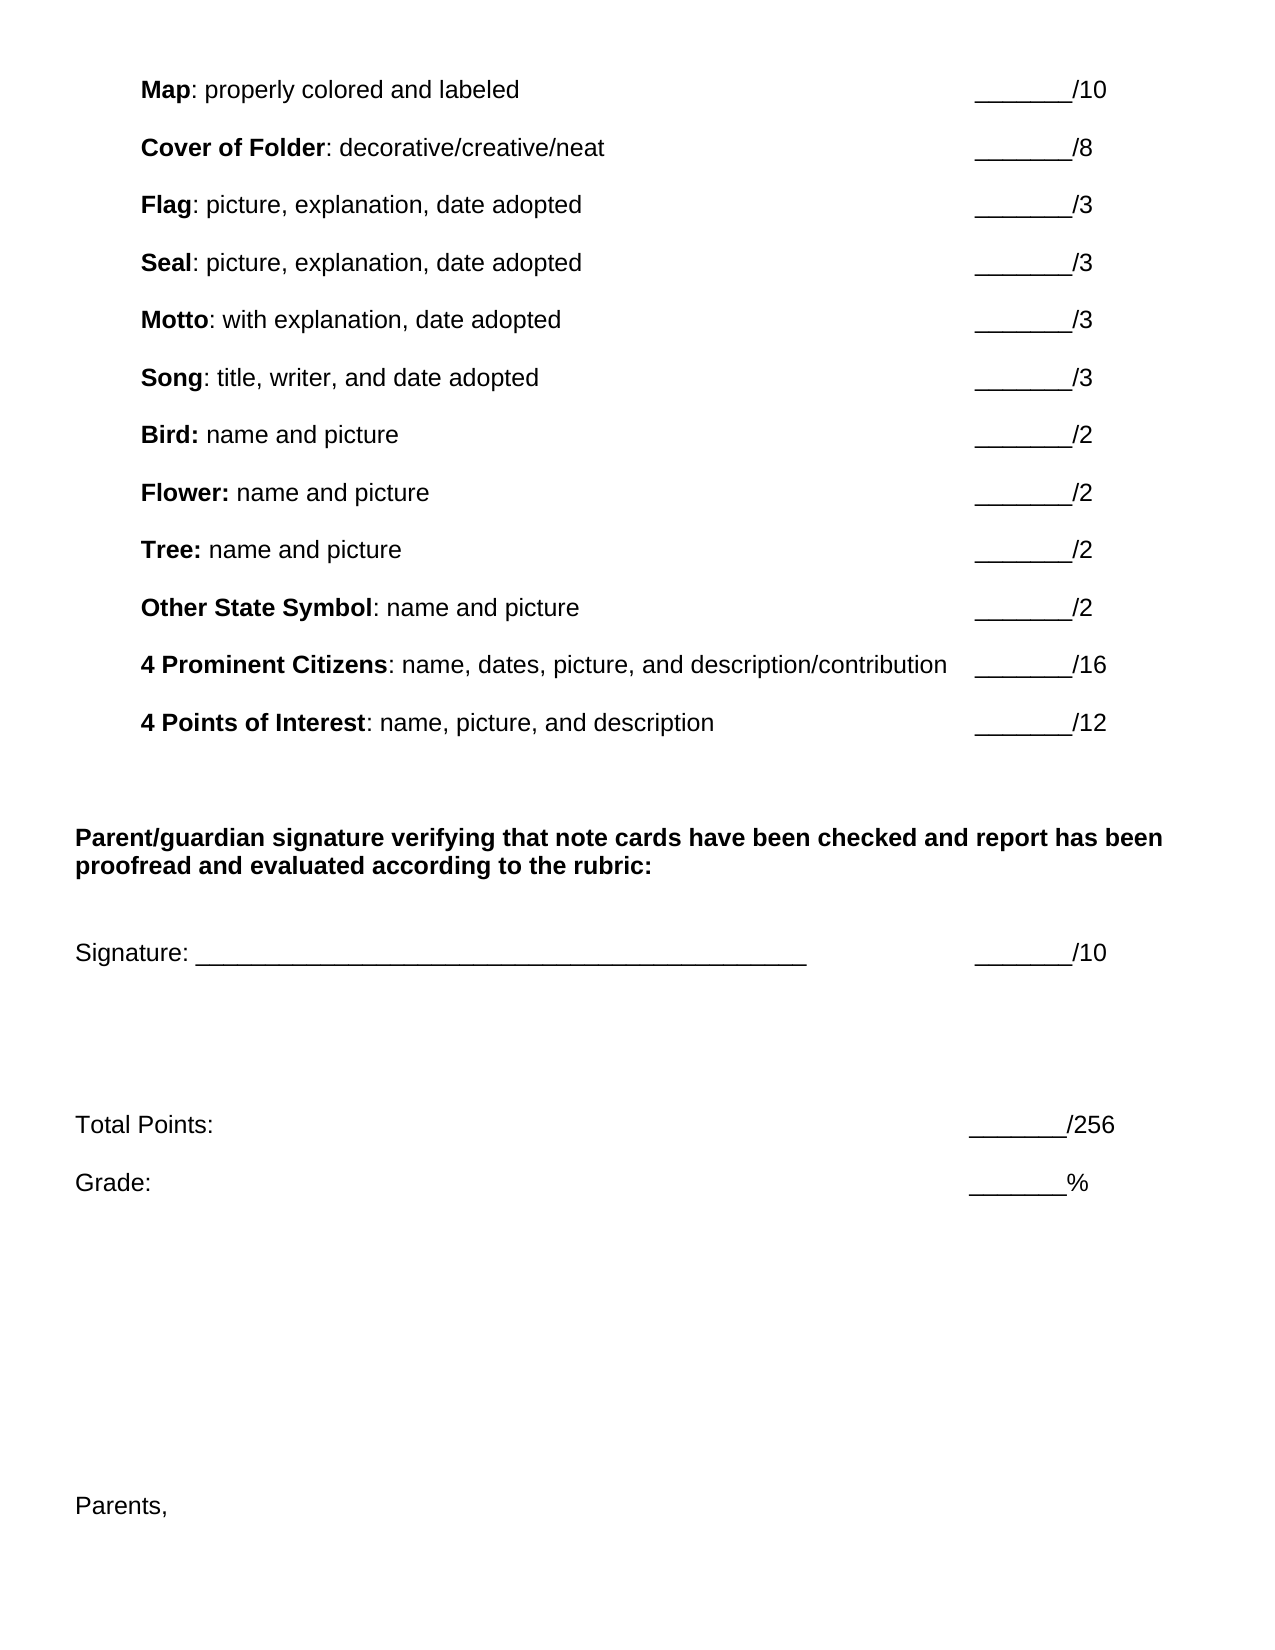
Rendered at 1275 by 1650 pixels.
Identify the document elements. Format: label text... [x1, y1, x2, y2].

list Total Points: _______/256 [75, 1110, 1200, 1139]
list 4 Prominent Citizens: name, dates, picture, and description/contribution _______/16 [141, 650, 1200, 679]
list Bird: name and picture _______/2 [141, 420, 1200, 449]
list Signature: ____________________________________________ _______/10 [75, 937, 1200, 966]
list Cover of Folder: decorative/creative/neat _______/8 [141, 132, 1200, 161]
list 4 Points of Interest: name, picture, and description _______/12 [141, 707, 1200, 736]
list Seal: picture, explanation, date adopted _______/3 [141, 247, 1200, 276]
list Song: title, writer, and date adopted _______/3 [141, 362, 1200, 391]
list Map: properly colored and labeled _______/10 [141, 75, 1200, 104]
list Flag: picture, explanation, date adopted _______/3 [141, 190, 1200, 219]
list Flower: name and picture _______/2 [141, 477, 1200, 506]
list Other State Symbol: name and picture _______/2 [141, 592, 1200, 621]
text Parents, [75, 1491, 1200, 1520]
list Parent/guardian signature verifying that note cards have been checked and report has been proofread and evaluated according to the rubric: [75, 822, 1200, 880]
list Grade: _______% [75, 1167, 1200, 1196]
list Motto: with explanation, date adopted _______/3 [141, 305, 1200, 334]
list Tree: name and picture _______/2 [141, 535, 1200, 564]
